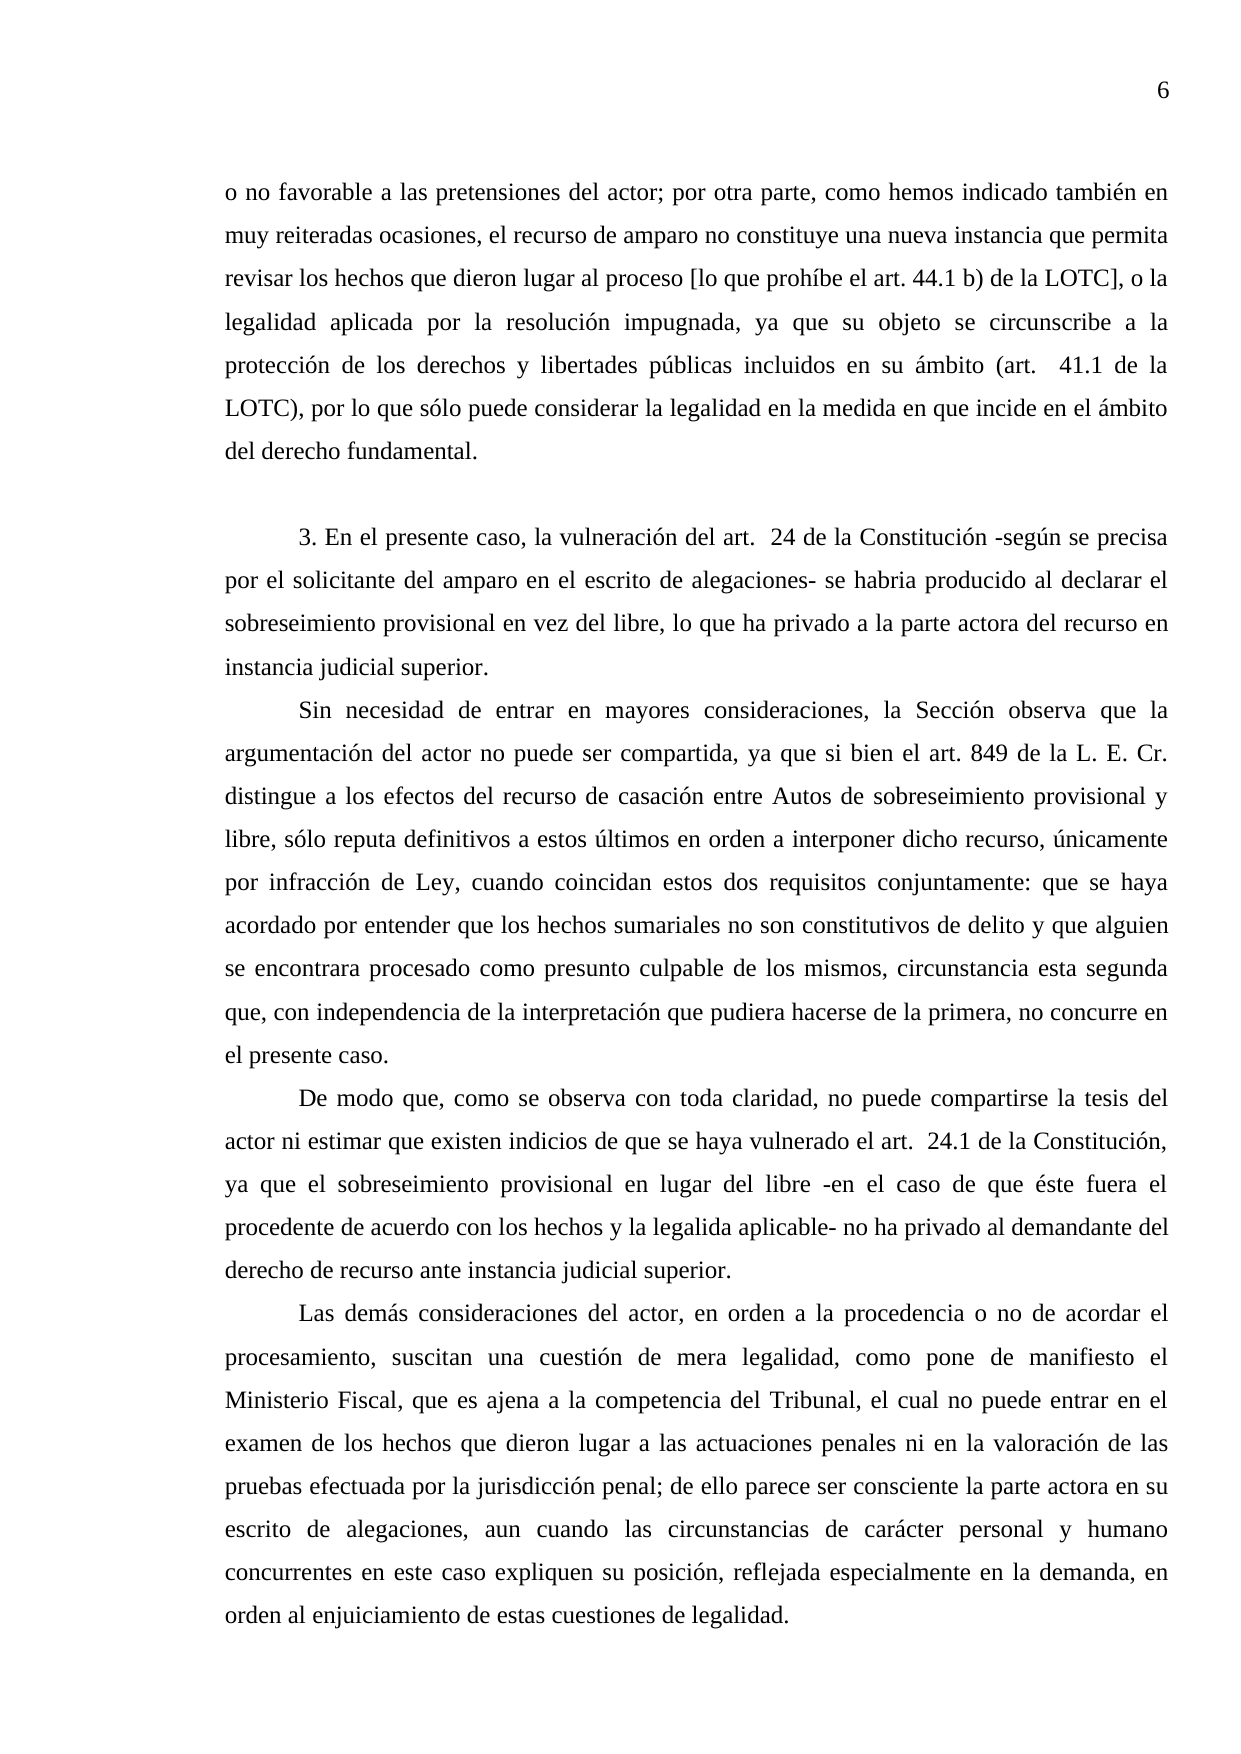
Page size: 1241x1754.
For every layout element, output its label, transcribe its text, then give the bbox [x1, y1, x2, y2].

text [224, 177, 1169, 465]
text 3. En el presente caso, la vulneración del art. 24 de la Constitución -según se precisa por el solicitante del amparo en el escrito de alegaciones- se habria producido al declarar el sobreseimiento provisional en vez del libre, lo que ha privado a la parte actora del recurso en instancia judicial superior. [224, 522, 1169, 680]
text Sin necesidad de entrar en mayores consideraciones, la Sección observa que la argumentación del actor no puede ser compartida, ya que si bien el art. 849 de la L. E. Cr. distingue a los efectos del recurso de casación entre Autos de sobreseimiento provisional y libre, sólo reputa definitivos a estos últimos en orden a interponer dicho recurso, únicamente por infracción de Ley, cuando coincidan estos dos requisitos conjuntamente: que se haya acordado por entender que los hechos sumariales no son constitutivos de delito y que alguien se encontrara procesado como presunto culpable de los mismos, circunstancia esta segunda que, con independencia de la interpretación que pudiera hacerse de la primera, no concurre en el presente caso. [224, 695, 1169, 1068]
text De modo que, como se observa con toda claridad, no puede compartirse la tesis del actor ni estimar que existen indicios de que se haya vulnerado el art. 24.1 de la Constitución, ya que el sobreseimiento provisional en lugar del libre -en el caso de que éste fuera el procedente de acuerdo con los hechos y la legalida aplicable- no ha privado al demandante del derecho de recurso ante instancia judicial superior. [224, 1083, 1169, 1284]
text Las demás consideraciones del actor, en orden a la procedencia o no de acordar el procesamiento, suscitan una cuestión de mera legalidad, como pone de manifiesto el Ministerio Fiscal, que es ajena a la competencia del Tribunal, el cual no puede entrar en el examen de los hechos que dieron lugar a las actuaciones penales ni en la valoración de las pruebas efectuada por la jurisdicción penal; de ello parece ser consciente la parte actora en su escrito de alegaciones, aun cuando las circunstancias de carácter personal y humano concurrentes en este caso expliquen su posición, reflejada especialmente en la demanda, en orden al enjuiciamiento de estas cuestiones de legalidad. [224, 1298, 1169, 1629]
